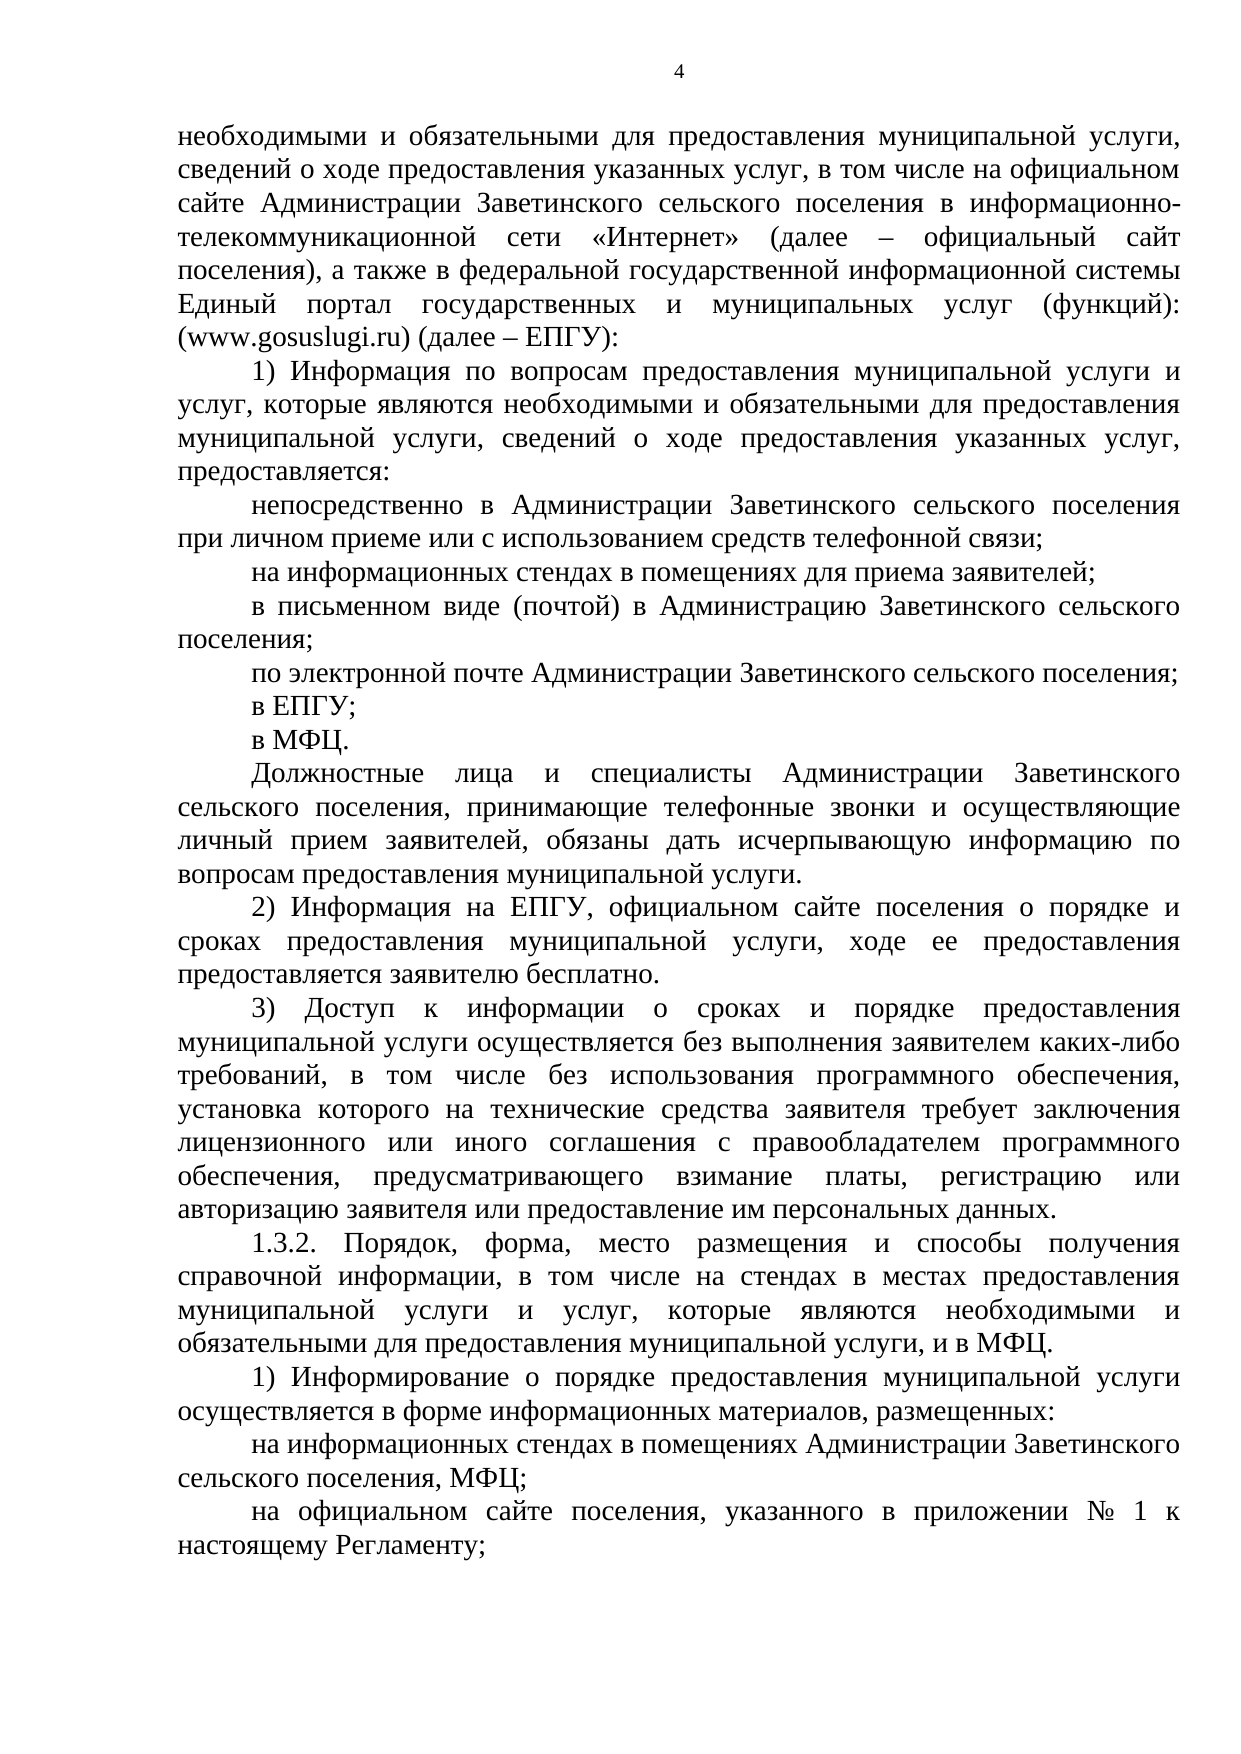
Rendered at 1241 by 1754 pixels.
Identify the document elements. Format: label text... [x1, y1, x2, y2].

text на официальном сайте поселения, указанного в приложении № 1 к настоящему Регламенту; [177, 1493, 1181, 1560]
text на информационных стендах в помещениях Администрации Заветинского сельского поселения, МФЦ; [177, 1426, 1181, 1493]
text 3) Доступ к информации о сроках и порядке предоставления муниципальной услуги осуществляется без выполнения заявителем каких-либо требований, в том числе без использования программного обеспечения, установка которого на технические средства заявителя требует заключения лицензионного или иного соглашения с правообладателем программного обеспечения, предусматривающего взимание платы, регистрацию или авторизацию заявителя или предоставление им персональных данных. [177, 990, 1181, 1225]
text 2) Информация на ЕПГУ, официальном сайте поселения о порядке и сроках предоставления муниципальной услуги, ходе ее предоставления предоставляется заявителю бесплатно. [177, 889, 1181, 990]
text по электронной почте Администрации Заветинского сельского поселения; [177, 655, 1181, 688]
text 1) Информирование о порядке предоставления муниципальной услуги осуществляется в форме информационных материалов, размещенных: [177, 1359, 1181, 1426]
text на информационных стендах в помещениях для приема заявителей; [177, 554, 1181, 588]
text 1.3.2. Порядок, форма, место размещения и способы получения справочной информации, в том числе на стендах в местах предоставления муниципальной услуги и услуг, которые являются необходимыми и обязательными для предоставления муниципальной услуги, и в МФЦ. [177, 1225, 1181, 1359]
text в письменном виде (почтой) в Администрацию Заветинского сельского поселения; [177, 588, 1181, 655]
text в ЕПГУ; [177, 688, 1181, 722]
text 1) Информация по вопросам предоставления муниципальной услуги и услуг, которые являются необходимыми и обязательными для предоставления муниципальной услуги, сведений о ходе предоставления указанных услуг, предоставляется: [177, 353, 1181, 487]
text в МФЦ. [177, 722, 1181, 755]
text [177, 118, 1181, 353]
text непосредственно в Администрации Заветинского сельского поселения при личном приеме или с использованием средств телефонной связи; [177, 487, 1181, 554]
text Должностные лица и специалисты Администрации Заветинского сельского поселения, принимающие телефонные звонки и осуществляющие личный прием заявителей, обязаны дать исчерпывающую информацию по вопросам предоставления муниципальной услуги. [177, 755, 1181, 889]
